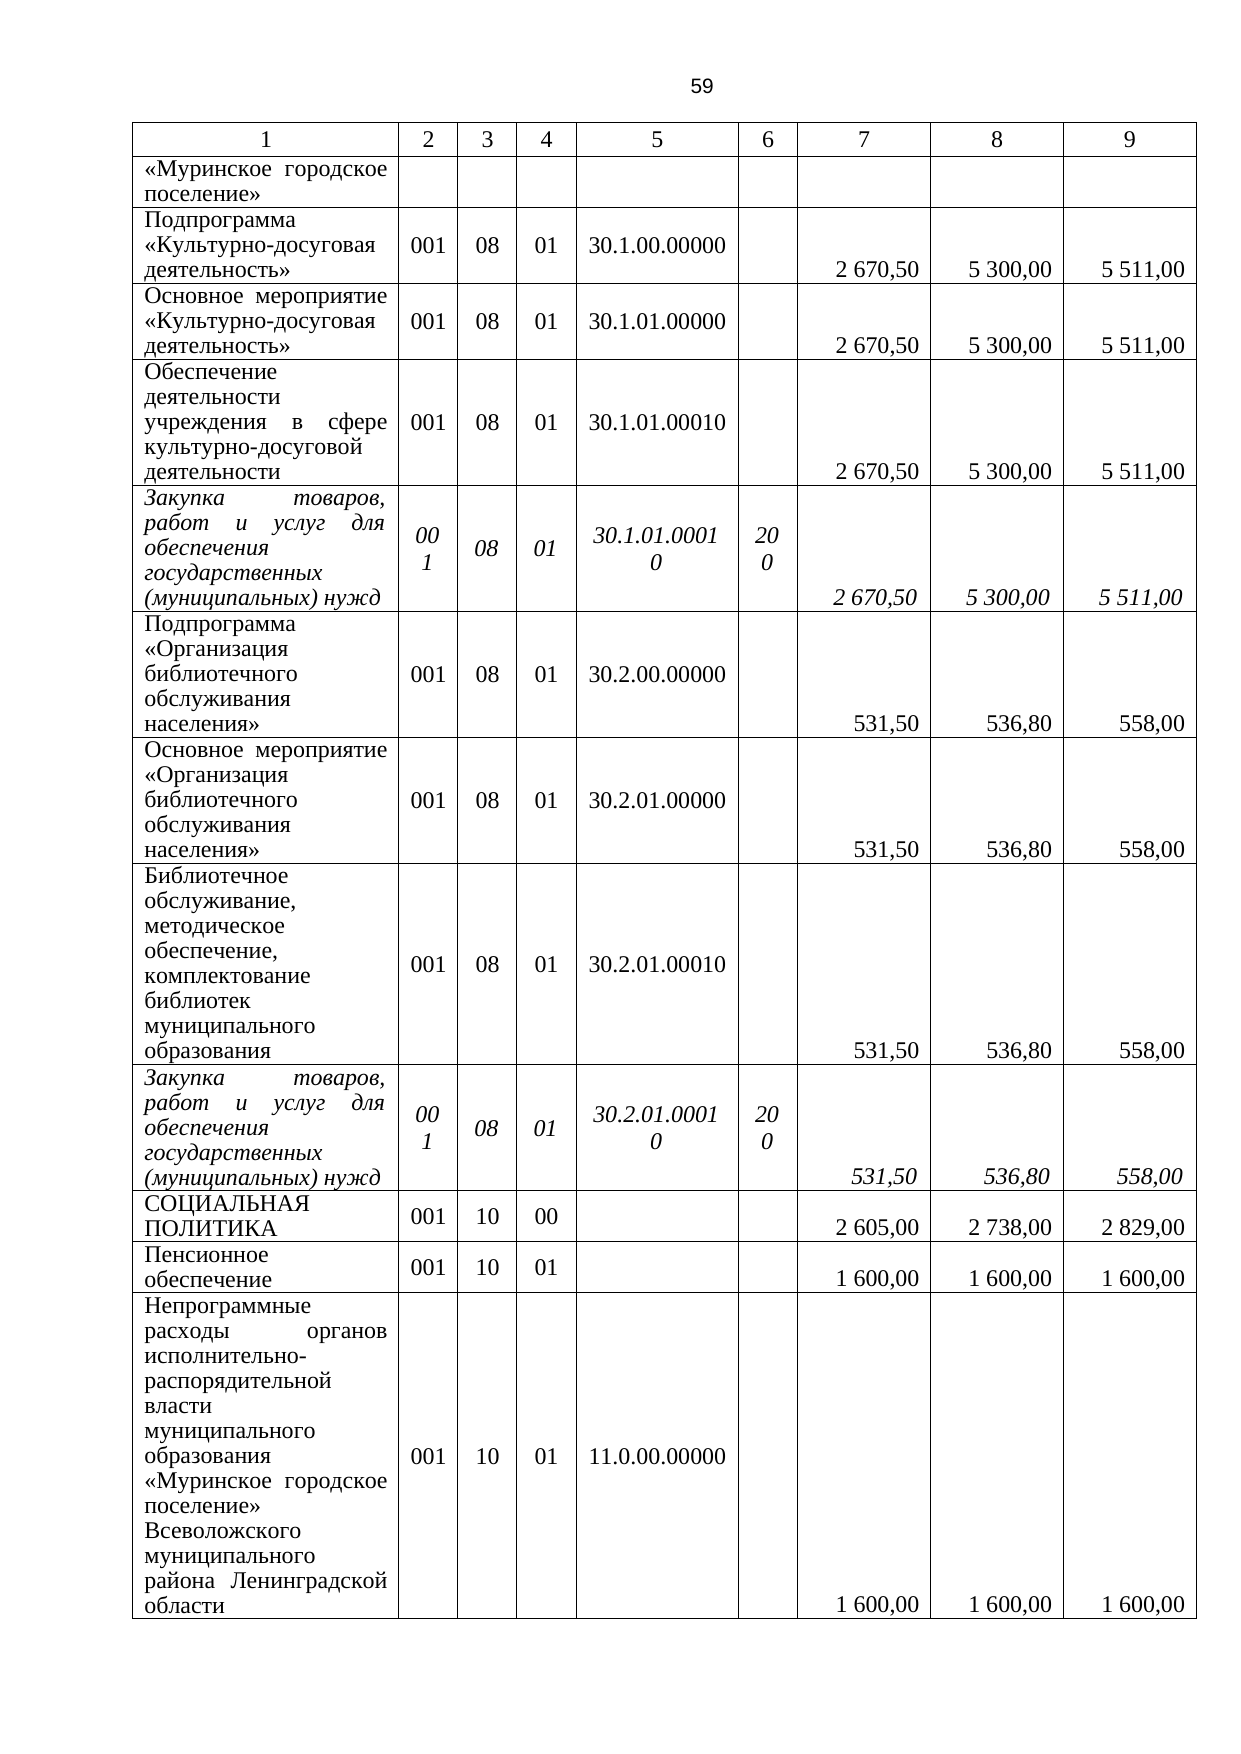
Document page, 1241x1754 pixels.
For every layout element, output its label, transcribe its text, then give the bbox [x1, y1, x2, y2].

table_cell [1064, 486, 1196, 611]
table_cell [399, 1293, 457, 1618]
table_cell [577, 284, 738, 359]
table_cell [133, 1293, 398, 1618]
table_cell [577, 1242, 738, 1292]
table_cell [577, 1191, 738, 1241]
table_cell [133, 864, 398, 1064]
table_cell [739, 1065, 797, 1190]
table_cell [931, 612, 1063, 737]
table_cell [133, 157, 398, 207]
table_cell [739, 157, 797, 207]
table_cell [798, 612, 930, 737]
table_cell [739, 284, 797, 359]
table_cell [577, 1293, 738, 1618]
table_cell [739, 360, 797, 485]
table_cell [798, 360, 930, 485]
table_header 2 [399, 123, 457, 156]
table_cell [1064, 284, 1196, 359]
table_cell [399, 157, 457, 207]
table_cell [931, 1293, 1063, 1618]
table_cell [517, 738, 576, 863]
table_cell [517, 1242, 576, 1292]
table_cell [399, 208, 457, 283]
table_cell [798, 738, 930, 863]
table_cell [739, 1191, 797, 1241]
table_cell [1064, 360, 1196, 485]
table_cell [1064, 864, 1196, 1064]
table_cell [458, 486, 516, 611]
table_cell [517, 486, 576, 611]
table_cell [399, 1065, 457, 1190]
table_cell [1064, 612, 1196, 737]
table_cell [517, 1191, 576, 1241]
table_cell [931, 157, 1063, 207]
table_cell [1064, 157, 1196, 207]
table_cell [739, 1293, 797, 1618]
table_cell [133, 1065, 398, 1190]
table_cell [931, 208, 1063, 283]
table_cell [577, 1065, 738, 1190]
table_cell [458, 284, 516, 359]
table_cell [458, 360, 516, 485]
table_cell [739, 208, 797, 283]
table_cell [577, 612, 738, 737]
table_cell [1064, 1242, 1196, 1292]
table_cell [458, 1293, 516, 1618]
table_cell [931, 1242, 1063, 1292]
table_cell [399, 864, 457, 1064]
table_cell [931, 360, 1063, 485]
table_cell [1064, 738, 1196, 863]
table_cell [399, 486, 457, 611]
table_header 6 [739, 123, 797, 156]
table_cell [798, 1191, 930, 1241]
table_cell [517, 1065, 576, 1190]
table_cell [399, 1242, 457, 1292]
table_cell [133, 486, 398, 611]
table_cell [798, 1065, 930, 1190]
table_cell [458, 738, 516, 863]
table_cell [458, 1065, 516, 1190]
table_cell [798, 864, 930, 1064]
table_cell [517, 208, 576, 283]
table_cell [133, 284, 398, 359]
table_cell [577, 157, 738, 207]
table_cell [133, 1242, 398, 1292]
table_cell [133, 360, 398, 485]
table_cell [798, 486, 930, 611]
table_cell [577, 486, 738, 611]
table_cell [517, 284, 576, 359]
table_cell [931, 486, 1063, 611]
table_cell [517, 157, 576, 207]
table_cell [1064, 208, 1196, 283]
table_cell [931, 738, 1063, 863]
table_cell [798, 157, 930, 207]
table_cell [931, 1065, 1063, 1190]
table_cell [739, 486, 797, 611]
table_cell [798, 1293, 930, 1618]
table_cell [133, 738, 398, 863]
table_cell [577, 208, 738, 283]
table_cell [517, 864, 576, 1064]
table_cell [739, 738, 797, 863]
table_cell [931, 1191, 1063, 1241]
table_header 7 [798, 123, 930, 156]
table_header 4 [517, 123, 576, 156]
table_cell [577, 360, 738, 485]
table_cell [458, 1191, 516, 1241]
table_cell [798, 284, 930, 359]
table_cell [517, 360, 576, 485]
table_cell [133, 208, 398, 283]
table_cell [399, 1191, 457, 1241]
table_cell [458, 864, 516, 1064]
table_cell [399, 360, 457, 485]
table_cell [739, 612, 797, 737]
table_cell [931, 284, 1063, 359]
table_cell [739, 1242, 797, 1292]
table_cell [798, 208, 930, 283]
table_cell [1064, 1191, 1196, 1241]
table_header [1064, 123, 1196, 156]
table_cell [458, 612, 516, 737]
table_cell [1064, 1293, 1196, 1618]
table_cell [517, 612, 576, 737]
table_header 1 [133, 123, 398, 156]
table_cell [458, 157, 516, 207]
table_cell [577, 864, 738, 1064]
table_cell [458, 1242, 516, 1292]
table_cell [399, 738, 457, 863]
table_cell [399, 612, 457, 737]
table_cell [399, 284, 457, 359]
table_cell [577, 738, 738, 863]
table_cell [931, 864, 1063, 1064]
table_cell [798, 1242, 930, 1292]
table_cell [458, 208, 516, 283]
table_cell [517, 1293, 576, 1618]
table_header 5 [577, 123, 738, 156]
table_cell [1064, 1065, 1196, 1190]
table_header 3 [458, 123, 516, 156]
table_header 8 [931, 123, 1063, 156]
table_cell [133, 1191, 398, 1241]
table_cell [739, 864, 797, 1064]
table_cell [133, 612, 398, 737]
